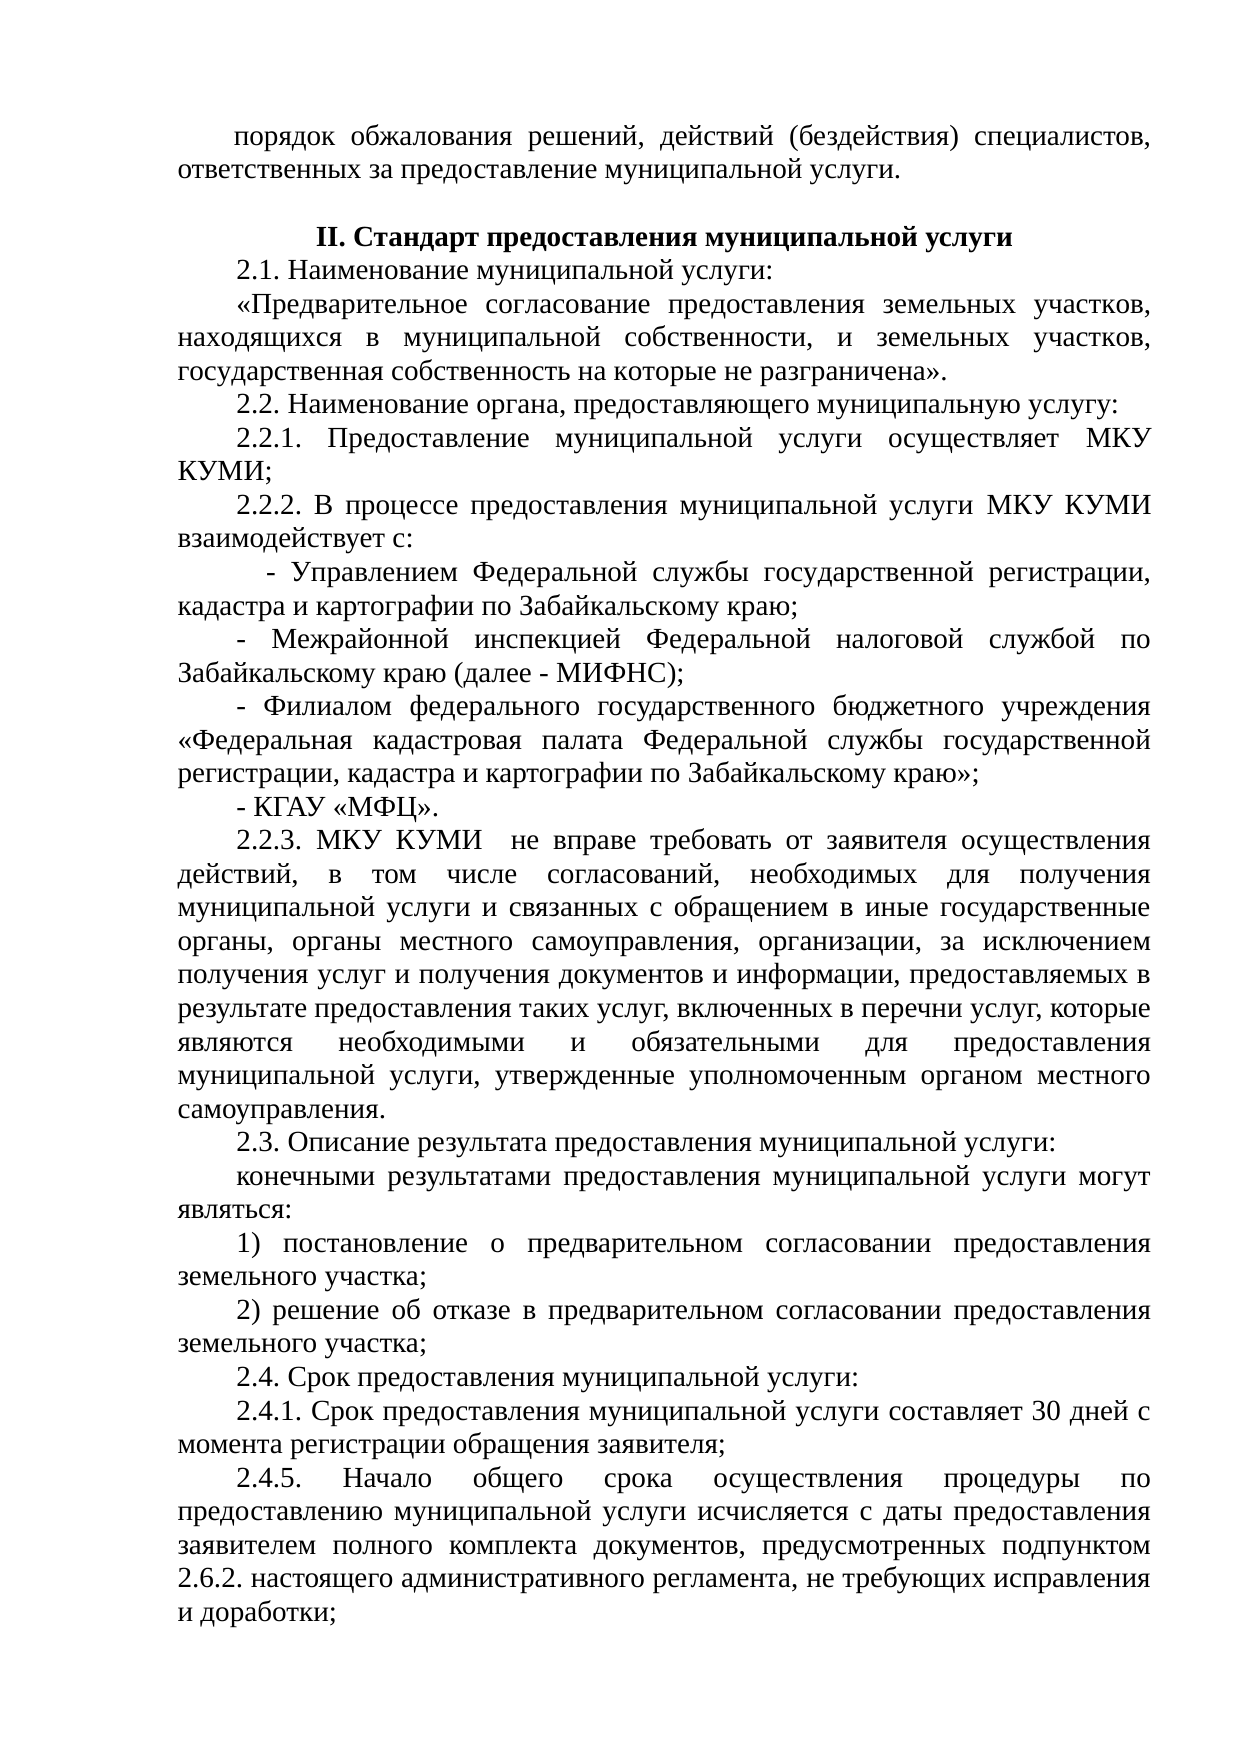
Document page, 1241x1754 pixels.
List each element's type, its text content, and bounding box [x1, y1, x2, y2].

text «Предварительное согласование предоставления земельных участков, находящихся в муниципальной собственности, и земельных участков, государственная собственность на которые не разграничена». [177, 286, 1152, 386]
text порядок обжалования решений, действий (бездействия) специалистов, ответственных за предоставление муниципальной услуги. [177, 118, 1152, 185]
text 2.2.2. В процессе предоставления муниципальной услуги МКУ КУМИ взаимодействует с: [177, 487, 1152, 554]
text - Межрайонной инспекцией Федеральной налоговой службой по Забайкальскому краю (далее - МИФНС); [177, 621, 1152, 688]
text - Управлением Федеральной службы государственной регистрации, кадастра и картографии по Забайкальскому краю; [177, 554, 1152, 621]
text 2.1. Наименование муниципальной услуги: [177, 252, 1152, 286]
text 2.2.1. Предоставление муниципальной услуги осуществляет МКУ КУМИ; [177, 420, 1152, 487]
text 2.3. Описание результата предоставления муниципальной услуги: [177, 1124, 1152, 1158]
text 1) постановление о предварительном согласовании предоставления земельного участка; [177, 1225, 1152, 1292]
text - КГАУ «МФЦ». [177, 789, 1152, 822]
text 2.4.5. Начало общего срока осуществления процедуры по предоставлению муниципальной услуги исчисляется с даты предоставления заявителем полного комплекта документов, предусмотренных подпунктом 2.6.2. настоящего административного регламента, не требующих исправления и доработки; [177, 1460, 1152, 1627]
text 2.2. Наименование органа, предоставляющего муниципальную услугу: [177, 386, 1152, 420]
text конечными результатами предоставления муниципальной услуги могут являться: [177, 1158, 1152, 1225]
text 2) решение об отказе в предварительном согласовании предоставления земельного участка; [177, 1292, 1152, 1359]
text II. Стандарт предоставления муниципальной услуги [177, 219, 1152, 252]
text - Филиалом федерального государственного бюджетного учреждения «Федеральная кадастровая палата Федеральной службы государственной регистрации, кадастра и картографии по Забайкальскому краю»; [177, 688, 1152, 789]
text 2.2.3. МКУ КУМИ не вправе требовать от заявителя осуществления действий, в том числе согласований, необходимых для получения муниципальной услуги и связанных с обращением в иные государственные органы, органы местного самоуправления, организации, за исключением получения услуг и получения документов и информации, предоставляемых в результате предоставления таких услуг, включенных в перечни услуг, которые являются необходимыми и обязательными для предоставления муниципальной услуги, утвержденные уполномоченным органом местного самоуправления. [177, 822, 1152, 1124]
text 2.4.1. Срок предоставления муниципальной услуги составляет 30 дней с момента регистрации обращения заявителя; [177, 1393, 1152, 1460]
text 2.4. Срок предоставления муниципальной услуги: [177, 1359, 1152, 1393]
